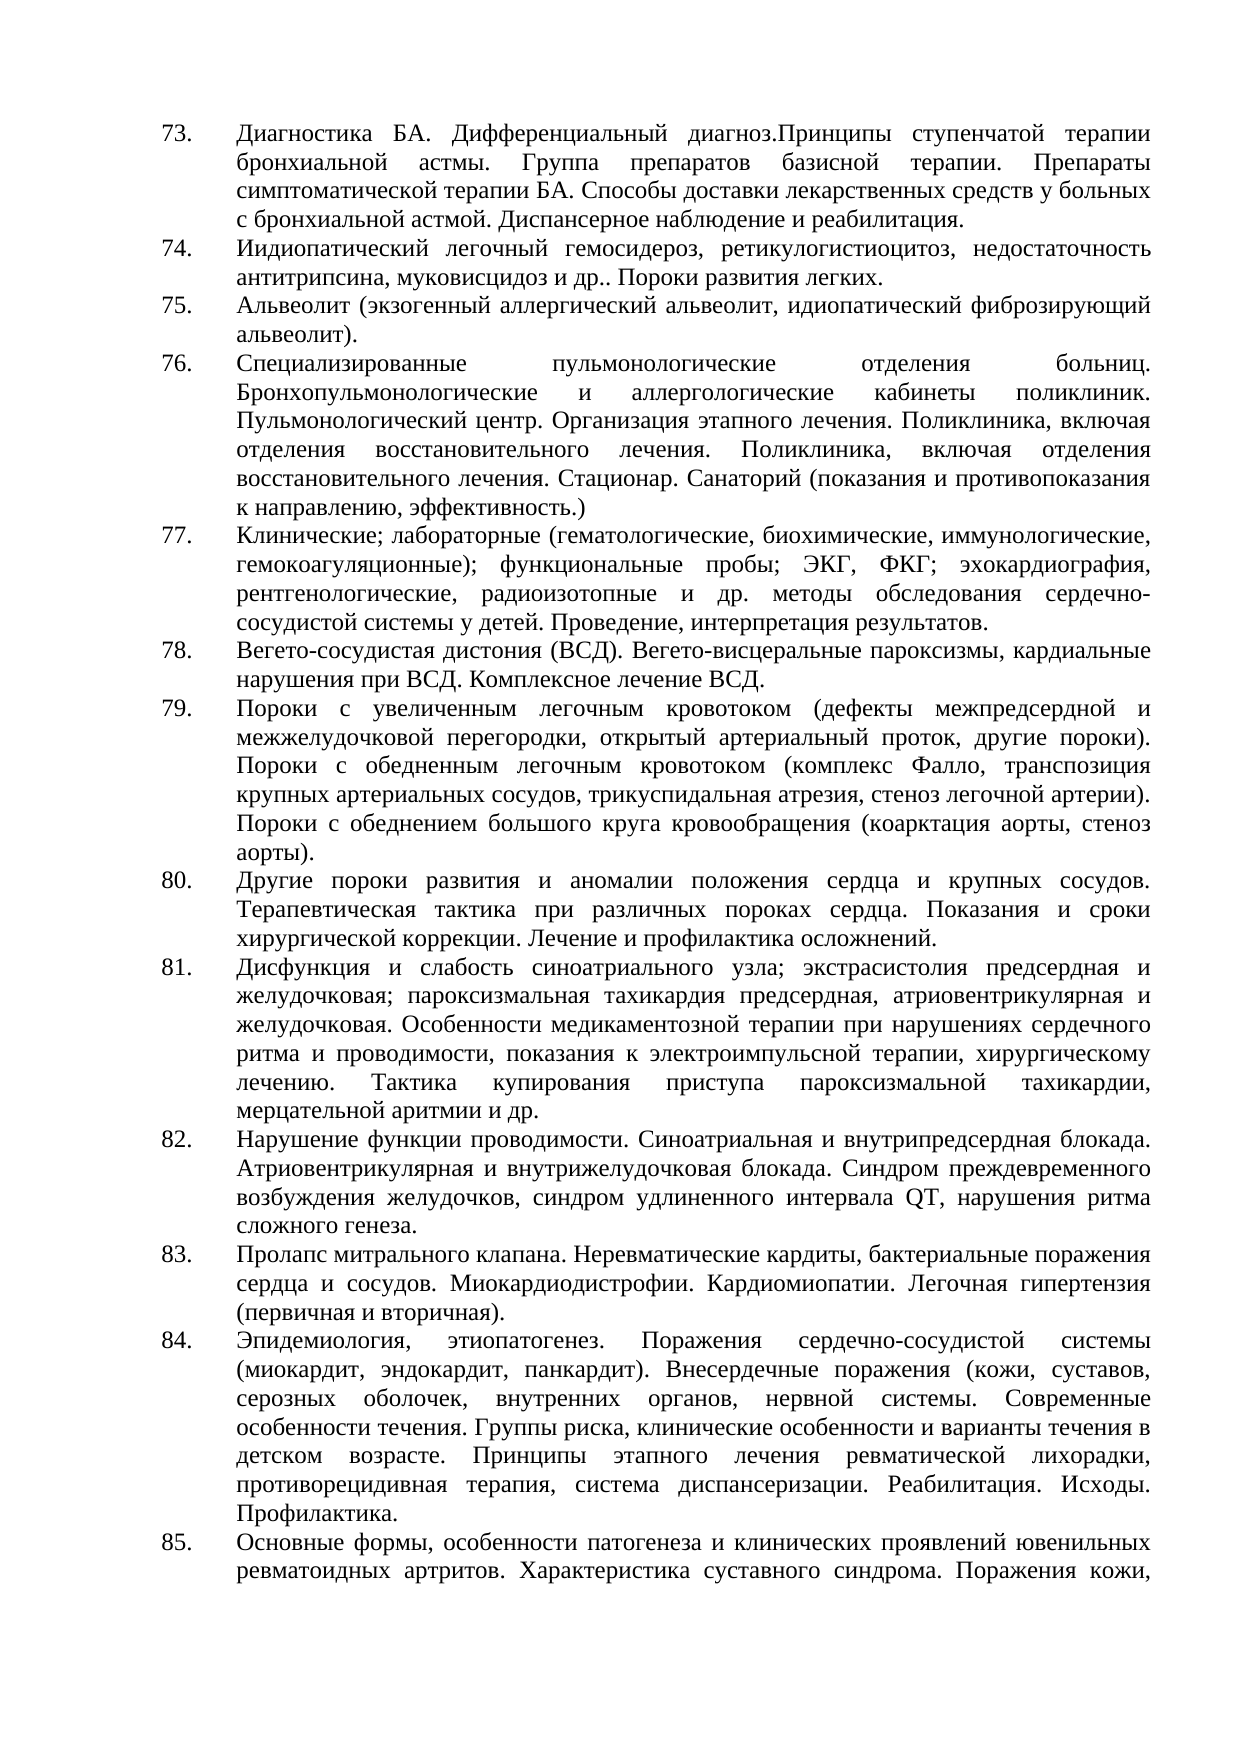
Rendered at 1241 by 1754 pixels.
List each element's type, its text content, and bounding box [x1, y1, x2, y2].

list Альвеолит (экзогенный аллергический альвеолит, идиопатический фиброзирующий альвеолит). [161, 291, 1152, 348]
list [161, 1527, 1152, 1584]
list Диагностика БА. Дифференциальный диагноз.Принципы ступенчатой терапии бронхиальной астмы. Группа препаратов базисной терапии. Препараты симптоматической терапии БА. Способы доставки лекарственных средств у больных с бронхиальной астмой. Диспансерное наблюдение и реабилитация. [161, 118, 1152, 233]
list Иидиопатический легочный гемосидероз, ретикулогистиоцитоз, недостаточность антитрипсина, муковисцидоз и др.. Пороки развития легких. [161, 233, 1152, 291]
list Вегето-сосудистая дистония (ВСД). Вегето-висцеральные пароксизмы, кардиальные нарушения при ВСД. Комплексное лечение ВСД. [161, 636, 1152, 693]
list Эпидемиология, этиопатогенез. Поражения сердечно-сосудистой системы (миокардит, эндокардит, панкардит). Внесердечные поражения (кожи, суставов, серозных оболочек, внутренних органов, нервной системы. Современные особенности течения. Группы риска, клинические особенности и варианты течения в детском возрасте. Принципы этапного лечения ревматической лихорадки, противорецидивная терапия, система диспансеризации. Реабилитация. Исходы. Профилактика. [161, 1326, 1152, 1527]
list Нарушение функции проводимости. Синоатриальная и внутрипредсердная блокада. Атриовентрикулярная и внутрижелудочковая блокада. Синдром преждевременного возбуждения желудочков, синдром удлиненного интервала QТ, нарушения ритма сложного генеза. [161, 1124, 1152, 1239]
list Пролапс митрального клапана. Неревматические кардиты, бактериальные поражения сердца и сосудов. Миокардиодистрофии. Кардиомиопатии. Легочная гипертензия (первичная и вторичная). [161, 1239, 1152, 1326]
list Другие пороки развития и аномалии положения сердца и крупных сосудов. Терапевтическая тактика при различных пороках сердца. Показания и сроки хирургической коррекции. Лечение и профилактика осложнений. [161, 866, 1152, 952]
list Клинические; лабораторные (гематологические, биохимические, иммунологические, гемокоагуляционные); функциональные пробы; ЭКГ, ФКГ; эхокардиография, рентгенологические, радиоизотопные и др. методы обследования сердечно-сосудистой системы у детей. Проведение, интерпретация результатов. [161, 521, 1152, 636]
list Дисфункция и слабость синоатриального узла; экстрасистолия предсердная и желудочковая; пароксизмальная тахикардия предсердная, атриовентрикулярная и желудочковая. Особенности медикаментозной терапии при нарушениях сердечного ритма и проводимости, показания к электроимпульсной терапии, хирургическому лечению. Тактика купирования приступа пароксизмальной тахикардии, мерцательной аритмии и др. [161, 952, 1152, 1124]
list Пороки с увеличенным легочным кровотоком (дефекты межпредсердной и межжелудочковой перегородки, открытый артериальный проток, другие пороки). Пороки с обедненным легочным кровотоком (комплекс Фалло, транспозиция крупных артериальных сосудов, трикуспидальная атрезия, стеноз легочной артерии). Пороки с обеднением большого круга кровообращения (коарктация аорты, стеноз аорты). [161, 693, 1152, 866]
list Специализированные пульмонологические отделения больниц. Бронхопульмонологические и аллергологические кабинеты поликлиник. Пульмонологический центр. Организация этапного лечения. Поликлиника, включая отделения восстановительного лечения. Поликлиника, включая отделения восстановительного лечения. Стационар. Санаторий (показания и противопоказания к направлению, эффективность.) [161, 348, 1152, 521]
